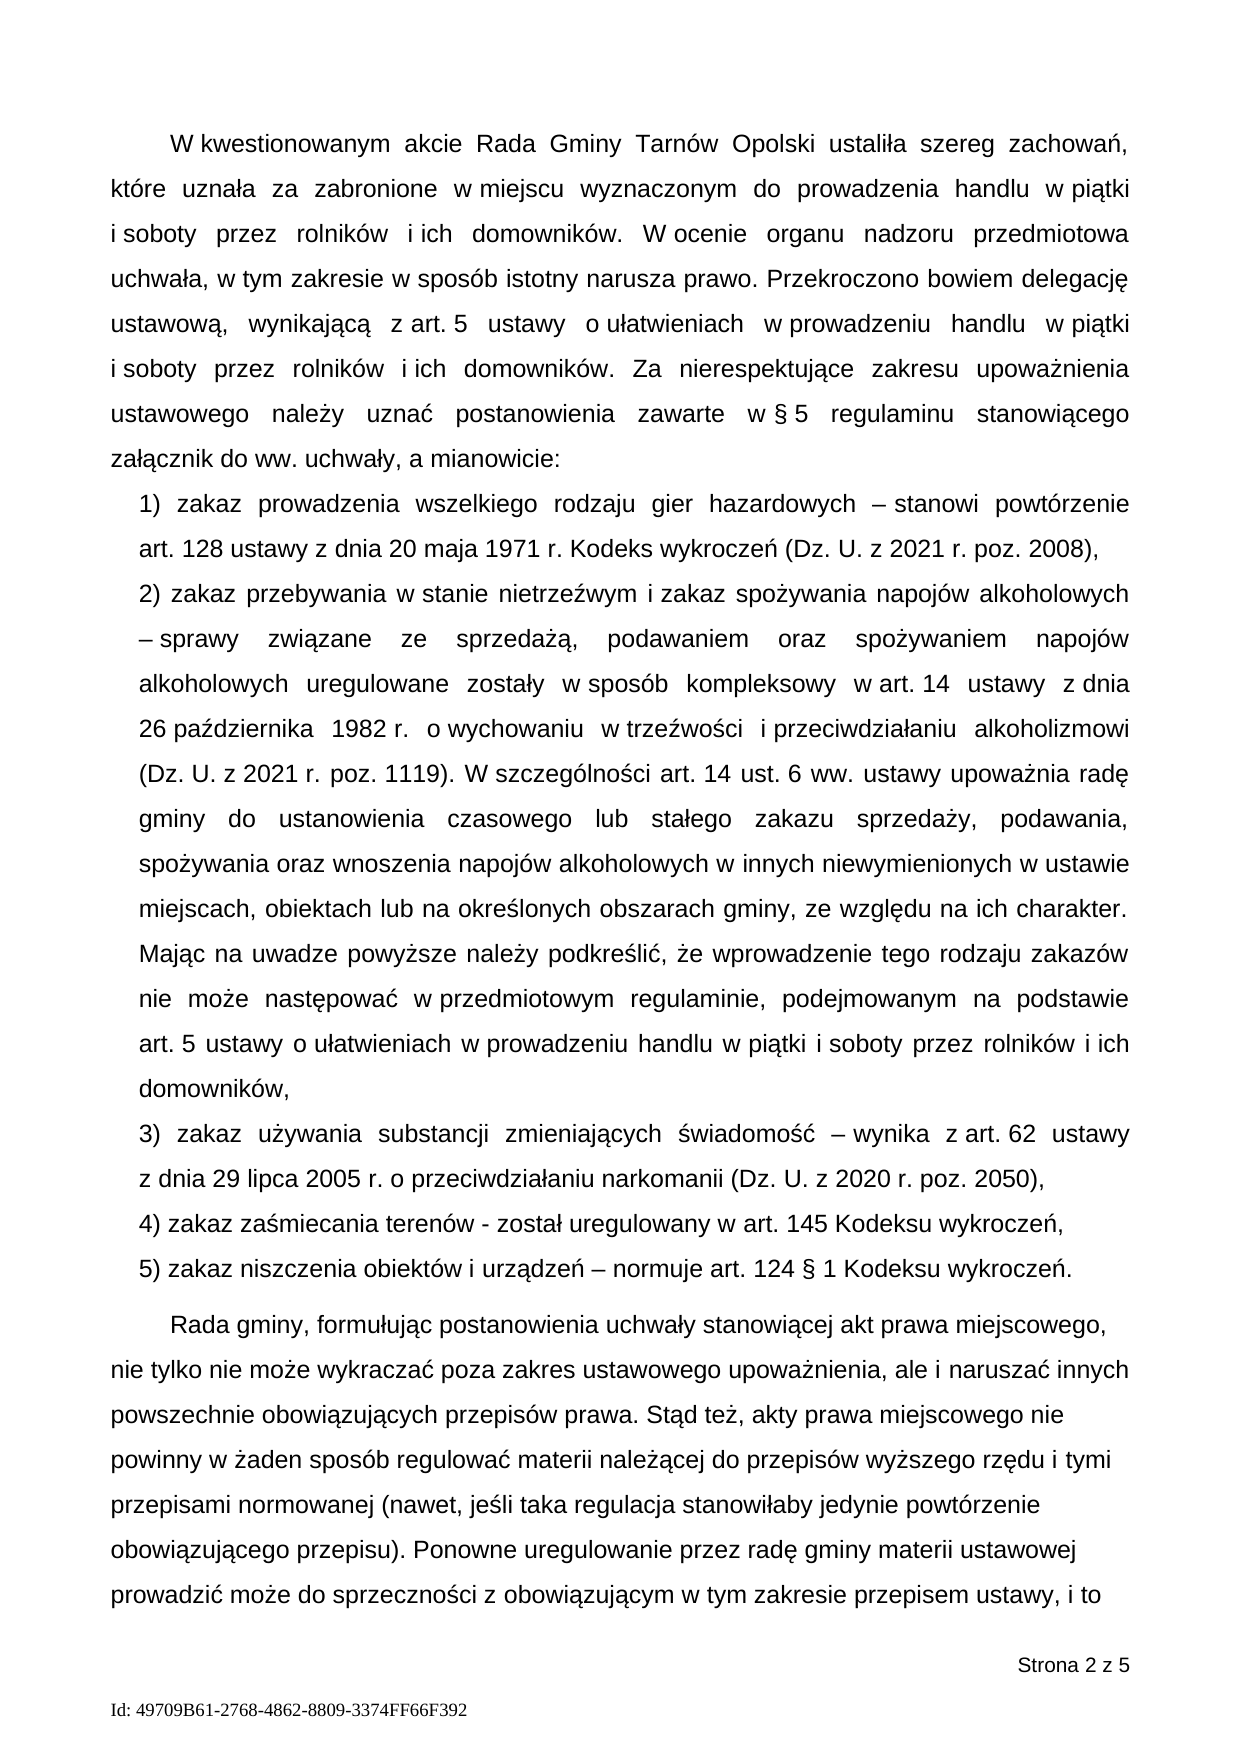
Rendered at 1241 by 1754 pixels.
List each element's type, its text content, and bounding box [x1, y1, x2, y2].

list 2) zakaz przebywania w stanie nietrzeźwym i zakaz spożywania napojów alkoholowych – sprawy związane ze sprzedażą, podawaniem oraz spożywaniem napojów alkoholowych uregulowane zostały w sposób kompleksowy w art. 14 ustawy z dnia 26 października 1982 r. o wychowaniu w trzeźwości i przeciwdziałaniu alkoholizmowi (Dz. U. z 2021 r. poz. 1119). W szczególności art. 14 ust. 6 ww. ustawy upoważnia radę gminy do ustanowienia czasowego lub stałego zakazu sprzedaży, podawania, spożywania oraz wnoszenia napojów alkoholowych w innych niewymienionych w ustawie miejscach, obiektach lub na określonych obszarach gminy, ze względu na ich charakter. Mając na uwadze powyższe należy podkreślić, że wprowadzenie tego rodzaju zakazów nie może następować w przedmiotowym regulaminie, podejmowanym na podstawie art. 5 ustawy o ułatwieniach w prowadzeniu handlu w piątki i soboty przez rolników i ich domowników, [138, 566, 1130, 1106]
list W kwestionowanym akcie Rada Gminy Tarnów Opolski ustaliła szereg zachowań, które uznała za zabronione w miejscu wyznaczonym do prowadzenia handlu w piątki i soboty przez rolników i ich domowników. W ocenie organu nadzoru przedmiotowa uchwała, w tym zakresie w sposób istotny narusza prawo. Przekroczono bowiem delegację ustawową, wynikającą z art. 5 ustawy o ułatwieniach w prowadzeniu handlu w piątki i soboty przez rolników i ich domowników. Za nierespektujące zakresu upoważnienia ustawowego należy uznać postanowienia zawarte w § 5 regulaminu stanowiącego załącznik do ww. uchwały, a mianowicie: [110, 116, 1130, 476]
list 4) zakaz zaśmiecania terenów - został uregulowany w art. 145 Kodeksu wykroczeń, [138, 1196, 1130, 1241]
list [110, 1297, 1130, 1612]
list 1) zakaz prowadzenia wszelkiego rodzaju gier hazardowych – stanowi powtórzenie art. 128 ustawy z dnia 20 maja 1971 r. Kodeks wykroczeń (Dz. U. z 2021 r. poz. 2008), [138, 476, 1130, 566]
list 3) zakaz używania substancji zmieniających świadomość – wynika z art. 62 ustawy z dnia 29 lipca 2005 r. o przeciwdziałaniu narkomanii (Dz. U. z 2020 r. poz. 2050), [138, 1106, 1130, 1196]
list 5) zakaz niszczenia obiektów i urządzeń – normuje art. 124 § 1 Kodeksu wykroczeń. [138, 1241, 1130, 1286]
